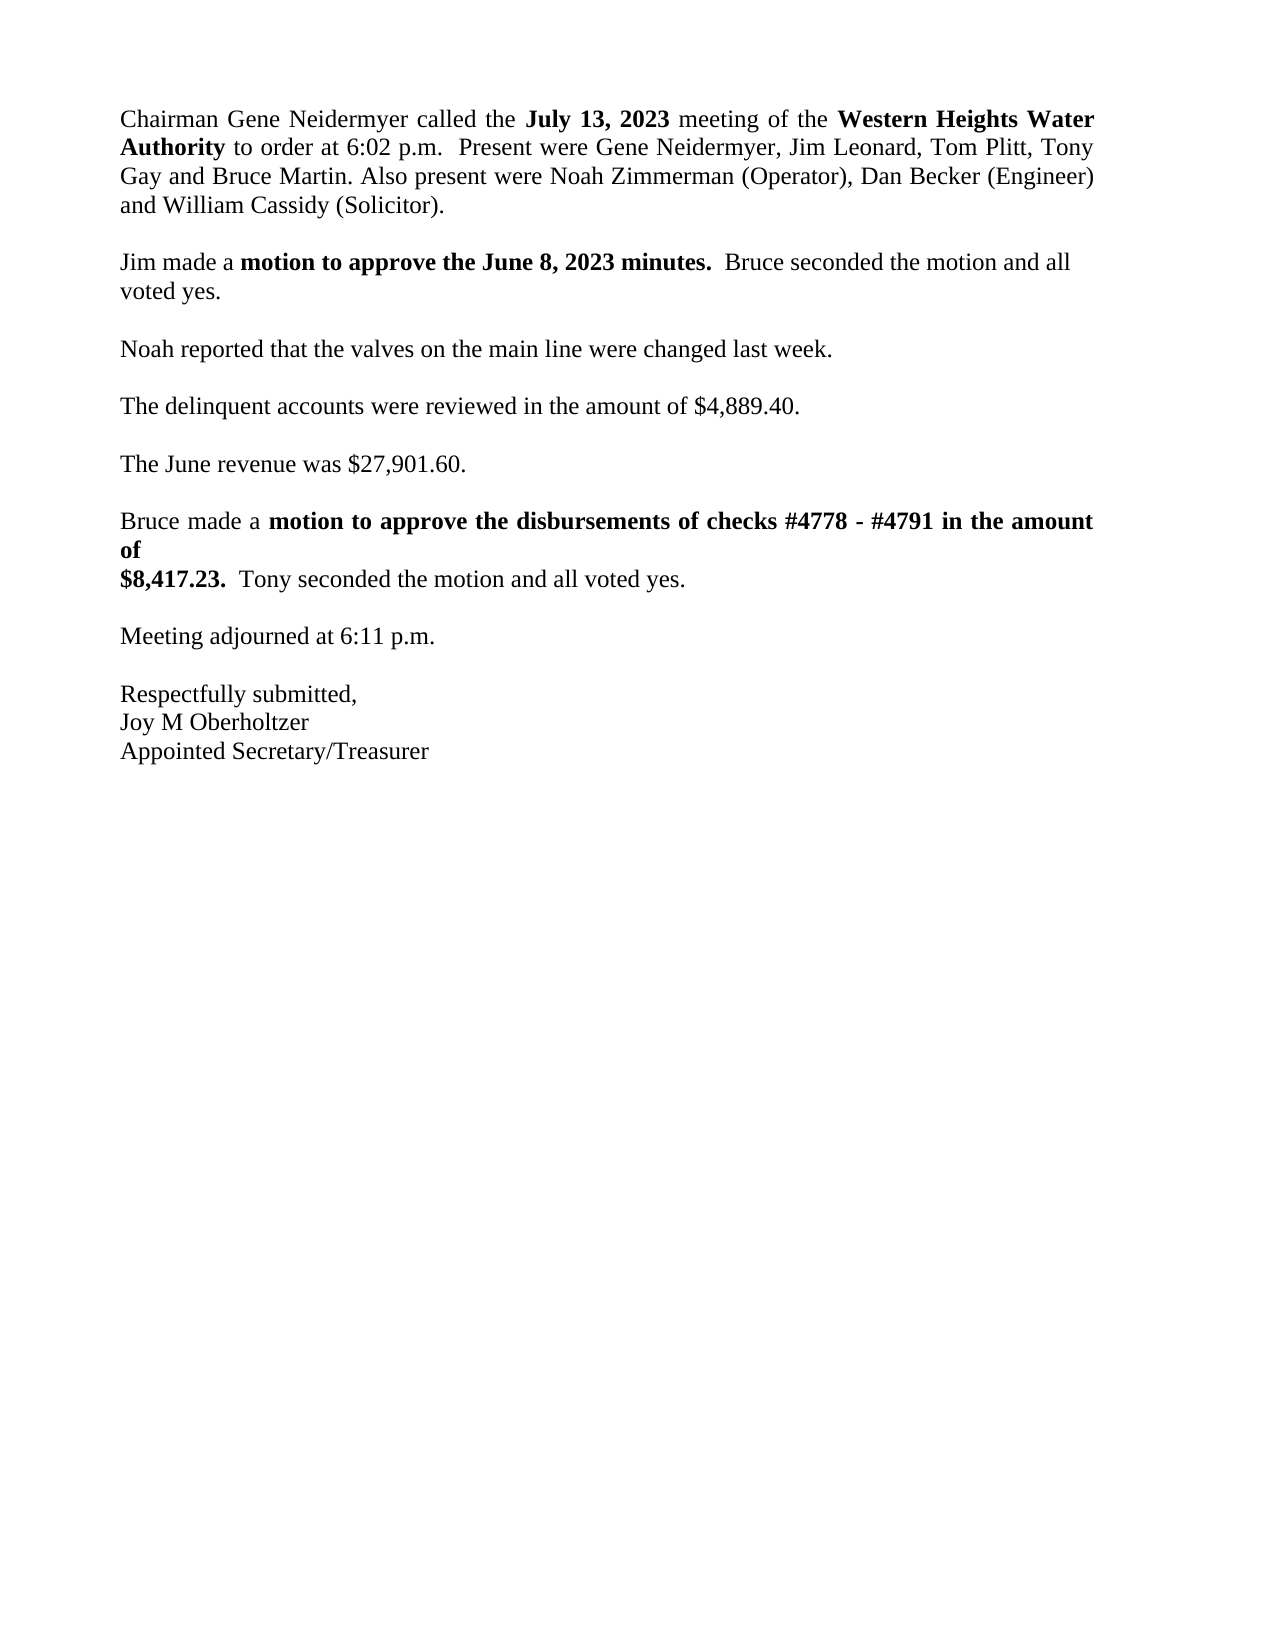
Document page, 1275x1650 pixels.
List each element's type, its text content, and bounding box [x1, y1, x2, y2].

text Bruce made a motion to approve the disbursements of checks #4778 - #4791 in the amount of [120, 506, 1095, 564]
text $8,417.23. Tony seconded the motion and all voted yes. [120, 564, 1095, 592]
text Jim made a motion to approve the June 8, 2023 minutes. Bruce seconded the motion and all voted yes. [120, 247, 1095, 305]
text Noah reported that the valves on the main line were changed last week. [120, 334, 1095, 362]
text Appointed Secretary/Treasurer [120, 736, 1095, 765]
text The delinquent accounts were reviewed in the amount of $4,889.40. [120, 391, 1095, 420]
text The June revenue was $27,901.60. [120, 449, 1095, 477]
text Meeting adjourned at 6:11 p.m. [120, 621, 1095, 650]
text Joy M Oberholtzer [120, 707, 1095, 736]
text Respectfully submitted, [120, 679, 1095, 707]
text Chairman Gene Neidermyer called the July 13, 2023 meeting of the Western Heights Water Authority to order at 6:02 p.m. Present were Gene Neidermyer, Jim Leonard, Tom Plitt, Tony Gay and Bruce Martin. Also present were Noah Zimmerman (Operator), Dan Becker (Engineer) and William Cassidy (Solicitor). [120, 104, 1095, 219]
